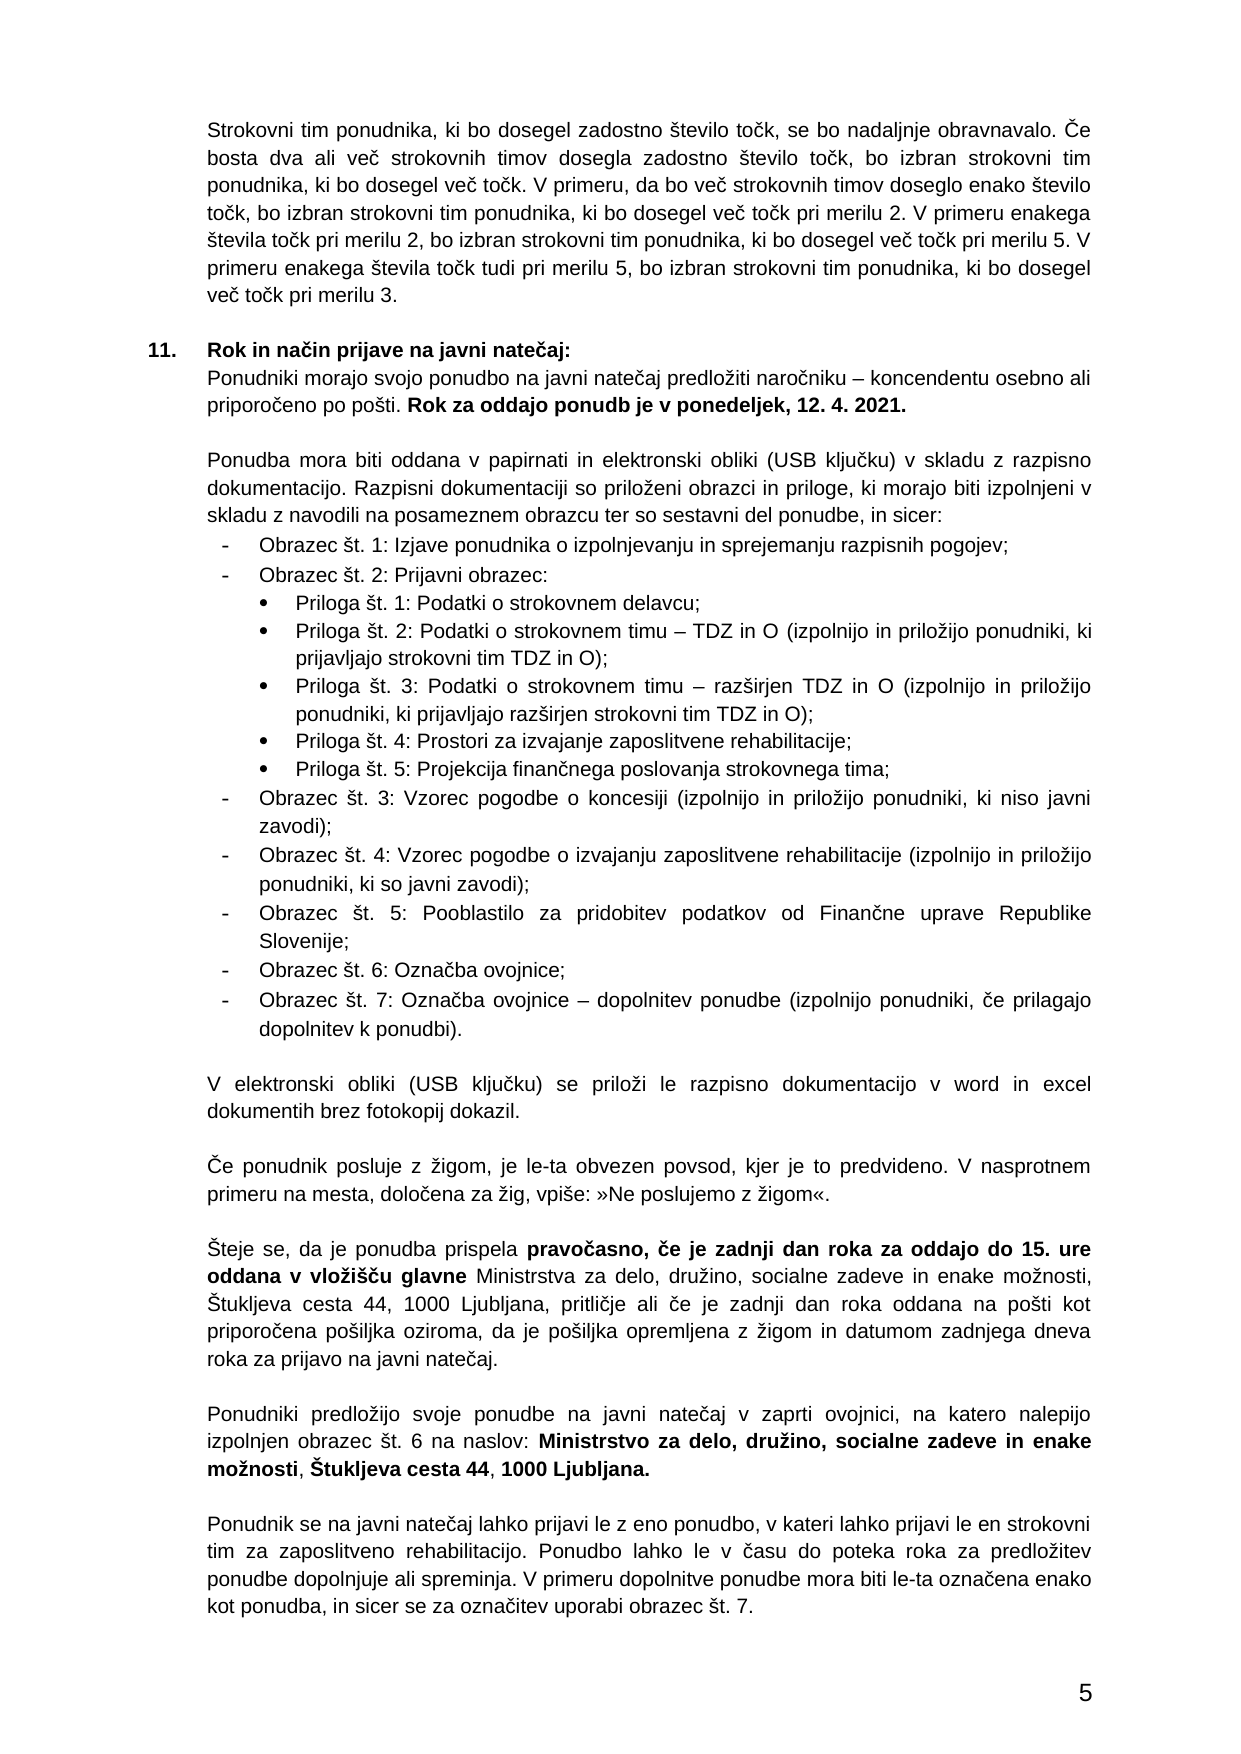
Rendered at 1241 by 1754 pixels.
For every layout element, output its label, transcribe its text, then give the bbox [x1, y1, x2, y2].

text Ponudniki predložijo svoje ponudbe na javni natečaj v zaprti ovojnici, na katero nalepijo izpolnjen obrazec št. 6 na naslov: Ministrstvo za delo, družino, socialne zadeve in enake možnosti, Štukljeva cesta 44, 1000 Ljubljana. [207, 1401, 1092, 1480]
list Obrazec št. 3: Vzorec pogodbe o koncesiji (izpolnijo in priložijo ponudniki, ki niso javni zavodi); [221, 784, 1092, 838]
list Rok in način prijave na javni natečaj: [148, 338, 1092, 362]
text Šteje se, da je ponudba prispela pravočasno, če je zadnji dan roka za oddajo do 15. ure oddana v vložišču glavne Ministrstva za delo, družino, socialne zadeve in enake možnosti, Štukljeva cesta 44, 1000 Ljubljana, pritličje ali če je zadnji dan roka oddana na pošti kot priporočena pošiljka oziroma, da je pošiljka opremljena z žigom in datumom zadnjega dneva roka za prijavo na javni natečaj. [207, 1236, 1092, 1370]
text Ponudniki morajo svojo ponudbo na javni natečaj predložiti naročniku – koncendentu osebno ali priporočeno po pošti. Rok za oddajo ponudb je v ponedeljek, 12. 4. 2021. [207, 366, 1092, 417]
text Ponudba mora biti oddana v papirnati in elektronski obliki (USB ključku) v skladu z razpisno dokumentacijo. Razpisni dokumentaciji so priloženi obrazci in priloge, ki morajo biti izpolnjeni v skladu z navodili na posameznem obrazcu ter so sestavni del ponudbe, in sicer: [207, 448, 1092, 527]
text Če ponudnik posluje z žigom, je le-ta obvezen povsod, kjer je to predvideno. V nasprotnem primeru na mesta, določena za žig, vpiše: »Ne poslujemo z žigom«. [207, 1154, 1092, 1205]
list Obrazec št. 5: Pooblastilo za pridobitev podatkov od Finančne uprave Republike Slovenije; [221, 899, 1092, 953]
list Obrazec št. 7: Označba ovojnice – dopolnitev ponudbe (izpolnijo ponudniki, če prilagajo dopolnitev k ponudbi). [221, 986, 1092, 1040]
list Priloga št. 5: Projekcija finančnega poslovanja strokovnega tima; [260, 756, 1092, 781]
list Obrazec št. 4: Vzorec pogodbe o izvajanju zaposlitvene rehabilitacije (izpolnijo in priložijo ponudniki, ki so javni zavodi); [221, 841, 1092, 895]
text Strokovni tim ponudnika, ki bo dosegel zadostno število točk, se bo nadaljnje obravnavalo. Če bosta dva ali več strokovnih timov dosegla zadostno število točk, bo izbran strokovni tim ponudnika, ki bo dosegel več točk. V primeru, da bo več strokovnih timov doseglo enako število točk, bo izbran strokovni tim ponudnika, ki bo dosegel več točk pri merilu 2. V primeru enakega števila točk pri merilu 2, bo izbran strokovni tim ponudnika, ki bo dosegel več točk pri merilu 5. V primeru enakega števila točk tudi pri merilu 5, bo izbran strokovni tim ponudnika, ki bo dosegel več točk pri merilu 3. [207, 118, 1092, 307]
text V elektronski obliki (USB ključku) se priloži le razpisno dokumentacijo v word in excel dokumentih brez fotokopij dokazil. [207, 1071, 1092, 1123]
list Priloga št. 3: Podatki o strokovnem timu – razširjen TDZ in O (izpolnijo in priložijo ponudniki, ki prijavljajo razširjen strokovni tim TDZ in O); [260, 674, 1092, 725]
list Priloga št. 2: Podatki o strokovnem timu – TDZ in O (izpolnijo in priložijo ponudniki, ki prijavljajo strokovni tim TDZ in O); [260, 619, 1092, 670]
list Obrazec št. 2: Prijavni obrazec: [221, 561, 1092, 587]
list Priloga št. 1: Podatki o strokovnem delavcu; [260, 591, 1092, 615]
list Obrazec št. 1: Izjave ponudnika o izpolnjevanju in sprejemanju razpisnih pogojev; [221, 531, 1092, 557]
text Ponudnik se na javni natečaj lahko prijavi le z eno ponudbo, v kateri lahko prijavi le en strokovni tim za zaposlitveno rehabilitacijo. Ponudbo lahko le v času do poteka roka za predložitev ponudbe dopolnjuje ali spreminja. V primeru dopolnitve ponudbe mora biti le-ta označena enako kot ponudba, in sicer se za označitev uporabi obrazec št. 7. [207, 1511, 1092, 1618]
list Obrazec št. 6: Označba ovojnice; [221, 956, 1092, 983]
list Priloga št. 4: Prostori za izvajanje zaposlitvene rehabilitacije; [260, 729, 1092, 753]
